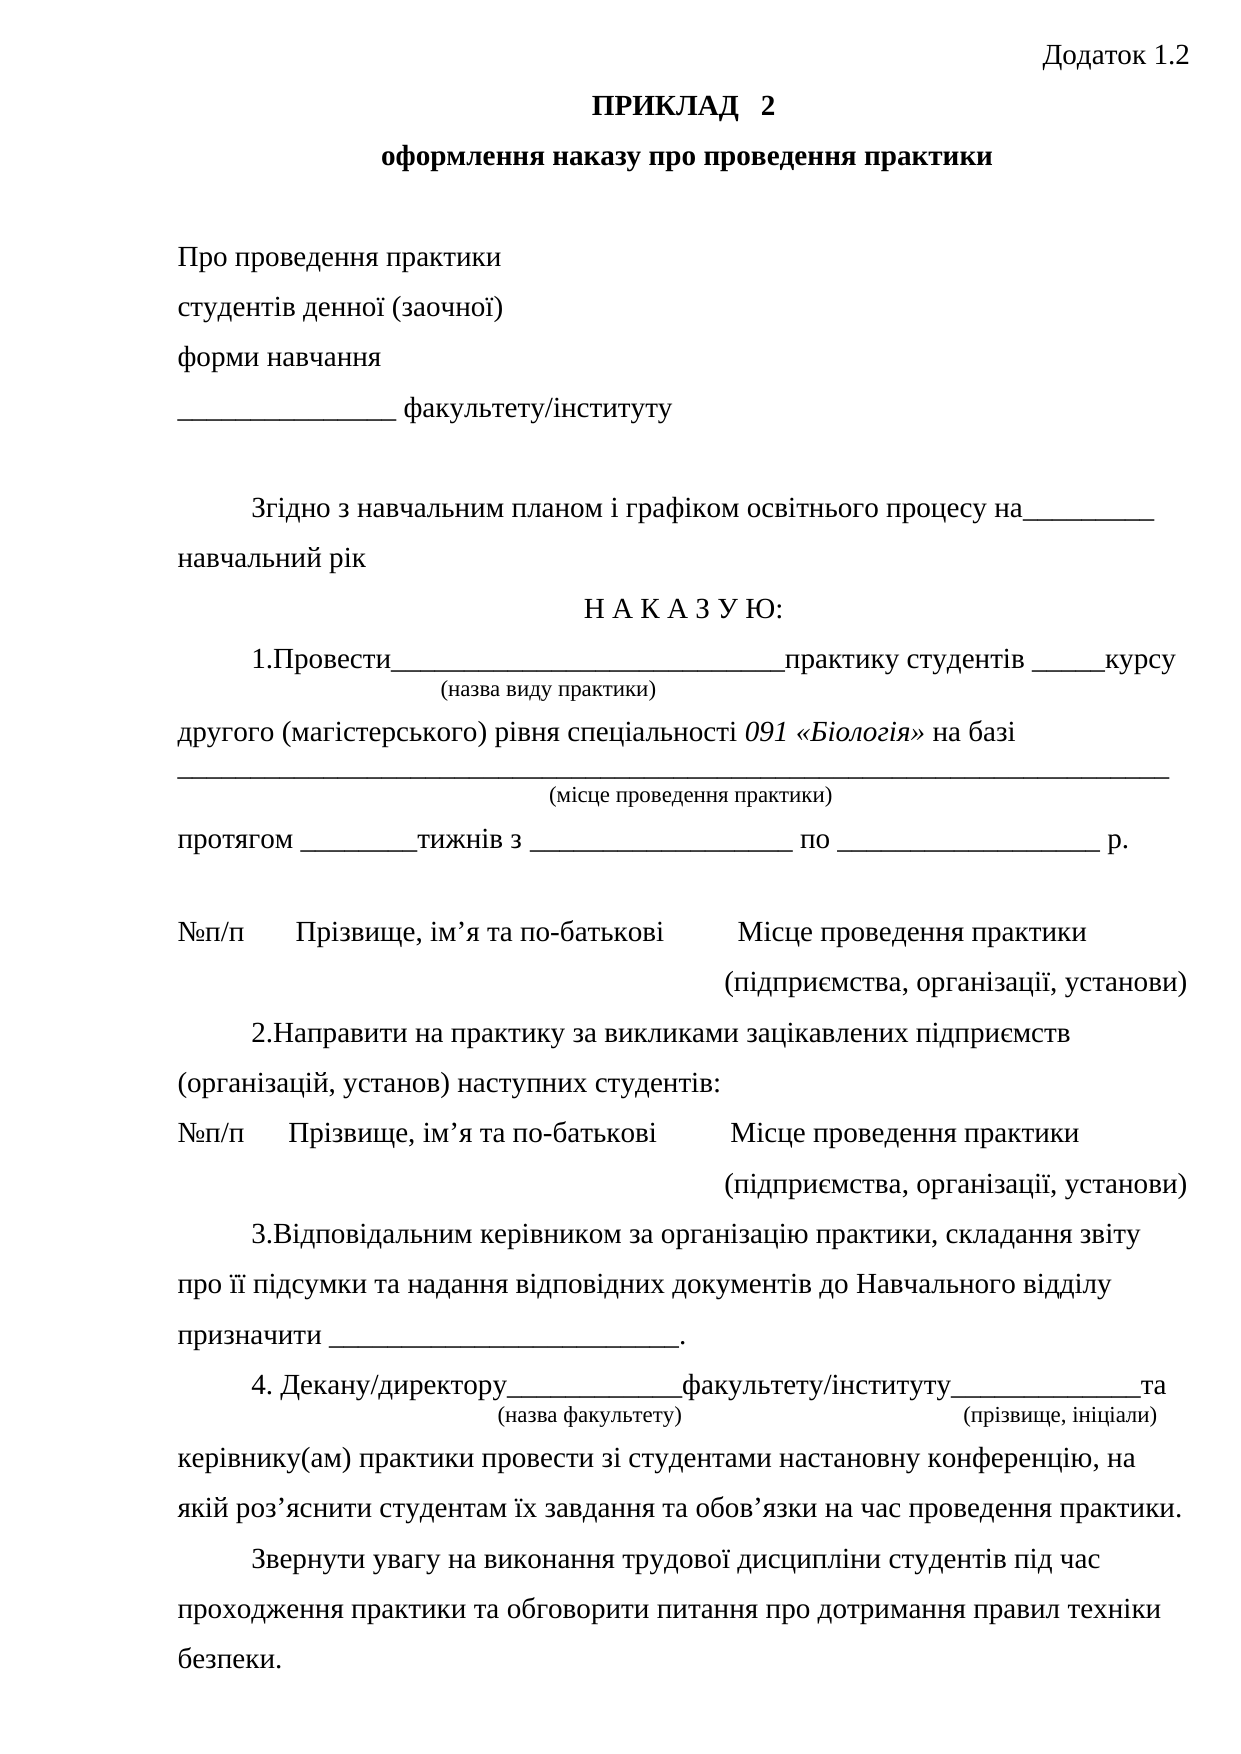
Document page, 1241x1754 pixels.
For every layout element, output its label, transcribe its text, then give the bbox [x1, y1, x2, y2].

text 4. Декану/директору____________факультету/інституту_____________та [177, 1367, 1190, 1401]
text Додаток 1.2 [177, 37, 1190, 71]
text (підприємства, організації, установи) [177, 964, 1190, 998]
text оформлення наказу про проведення практики [177, 138, 1190, 172]
text Н А К А З У Ю: [177, 591, 1190, 624]
text _______________ факультету/інституту [177, 390, 1190, 423]
text №п/п Прізвище, ім’я та по-батькові Місце проведення практики [177, 1116, 1190, 1149]
text Згідно з навчальним планом і графіком освітнього процесу на_________ [177, 490, 1190, 524]
text студентів денної (заочної) [177, 289, 1190, 323]
text керівнику(ам) практики провести зі студентами настановну конференцію, на якій роз’яснити студентам їх завдання та обов’язки на час проведення практики. [177, 1440, 1190, 1524]
text 1.Провести___________________________практику студентів _____курсу [177, 641, 1190, 675]
text (підприємства, організації, установи) [177, 1166, 1190, 1199]
text форми навчання [177, 339, 1190, 373]
text ПРИКЛАД 2 [177, 88, 1190, 121]
text 3.Відповідальним керівником за організацію практики, складання звіту про її підсумки та надання відповідних документів до Навчального відділу призначити ________________________. [177, 1216, 1190, 1350]
text навчальний рік [177, 541, 1190, 574]
text другого (магістерського) рівня спеціальності 091 «Біологія» на базі ____________________________________________________________________ [177, 714, 1190, 781]
text Про проведення практики [177, 239, 1190, 272]
text Звернути увагу на виконання трудової дисципліни студентів під час проходження практики та обговорити питання про дотримання правил техніки безпеки. [177, 1541, 1181, 1675]
text (назва виду практики) [177, 675, 1190, 701]
text №п/п Прізвище, ім’я та по-батькові Місце проведення практики [177, 914, 1190, 948]
text протягом ________тижнів з __________________ по __________________ р. [177, 821, 1190, 854]
text 2.Направити на практику за викликами зацікавлених підприємств (організацій, установ) наступних студентів: [177, 1015, 1190, 1099]
text (місце проведення практики) [177, 781, 1190, 808]
text (назва факультету) (прізвище, ініціали) [177, 1401, 1190, 1427]
